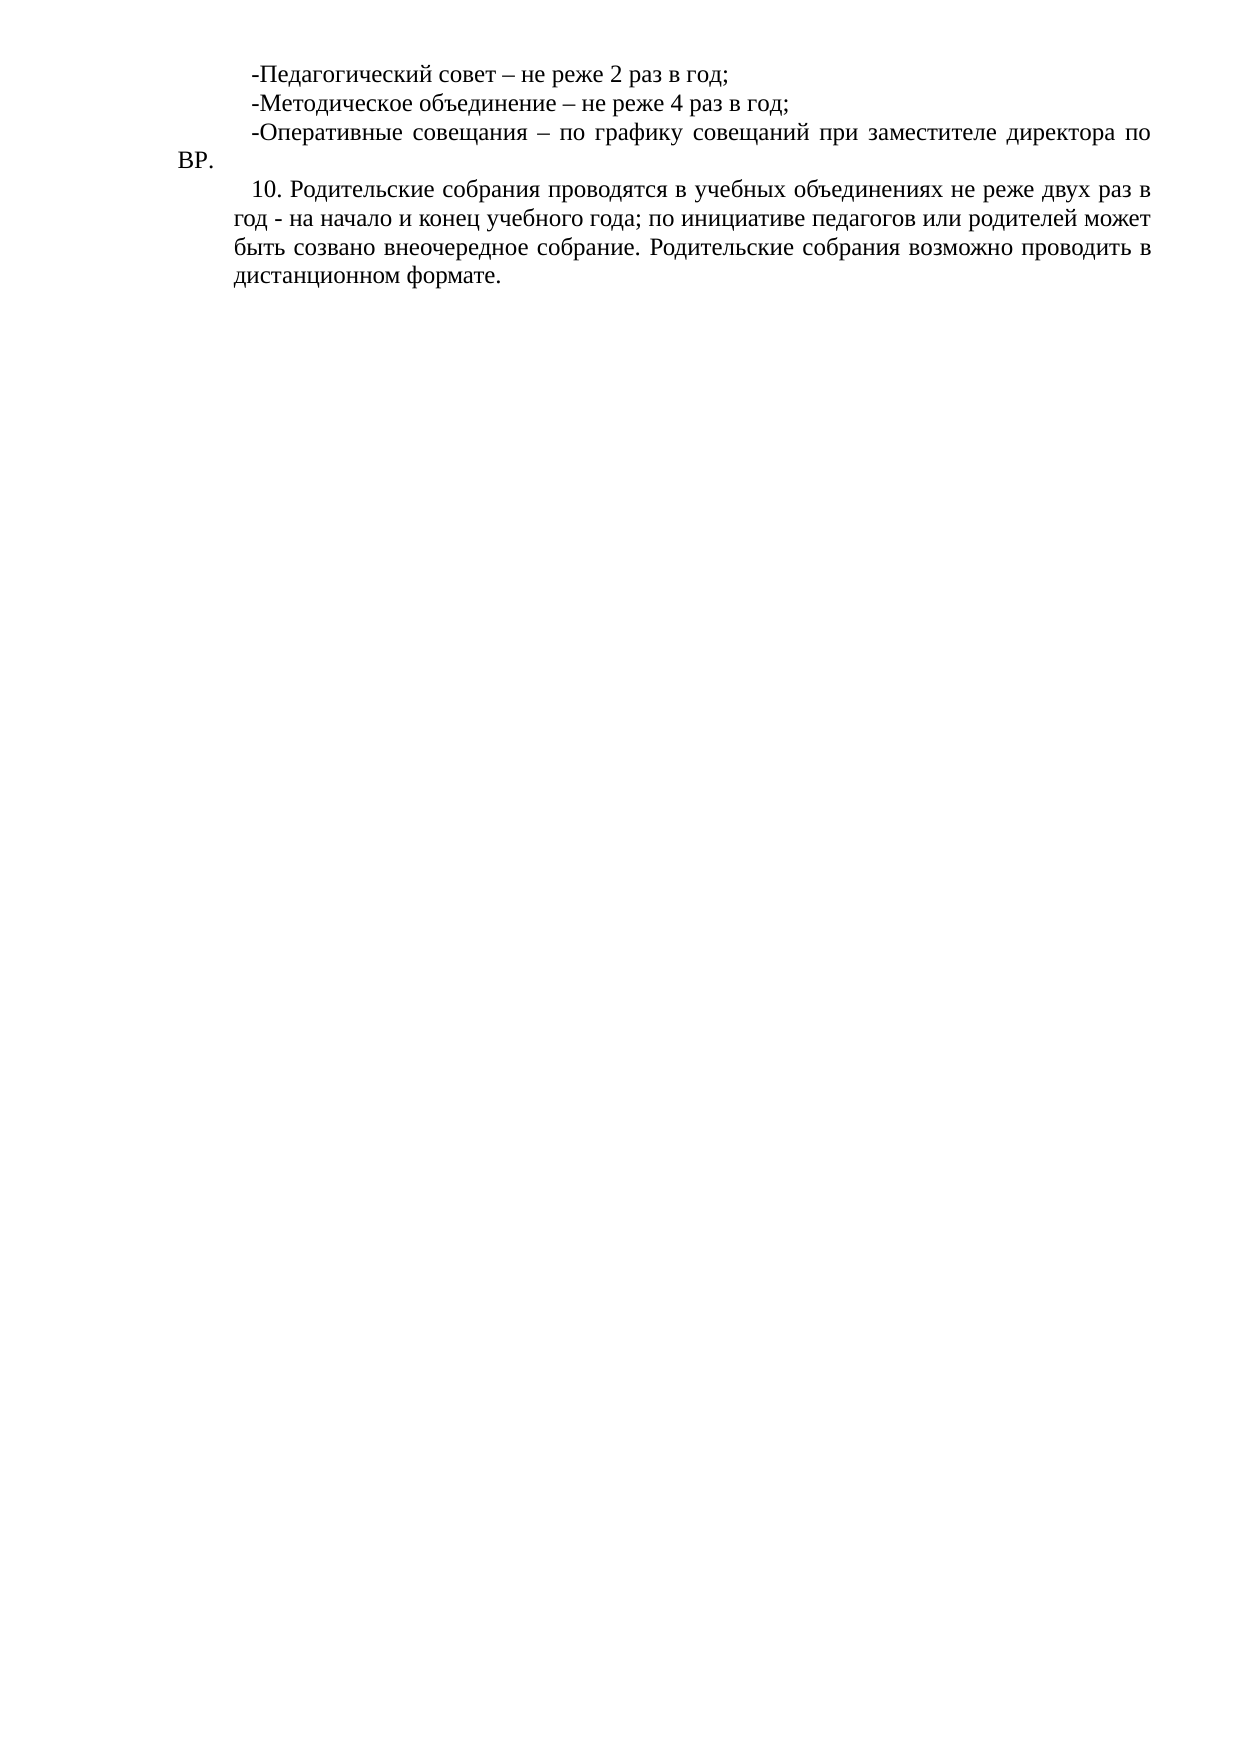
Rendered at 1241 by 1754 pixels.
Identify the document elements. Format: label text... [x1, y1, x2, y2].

text -Оперативные совещания – по графику совещаний при заместителе директора по ВР. [177, 117, 1152, 174]
text -Методическое объединение – не реже 4 раз в год; [177, 88, 1152, 117]
text 10. Родительские собрания проводятся в учебных объединениях не реже двух раз в год - на начало и конец учебного года; по инициативе педагогов или родителей может быть созвано внеочередное собрание. Родительские собрания возможно проводить в дистанционном формате. [233, 174, 1152, 289]
text -Педагогический совет – не реже 2 раз в год; [177, 59, 1152, 88]
